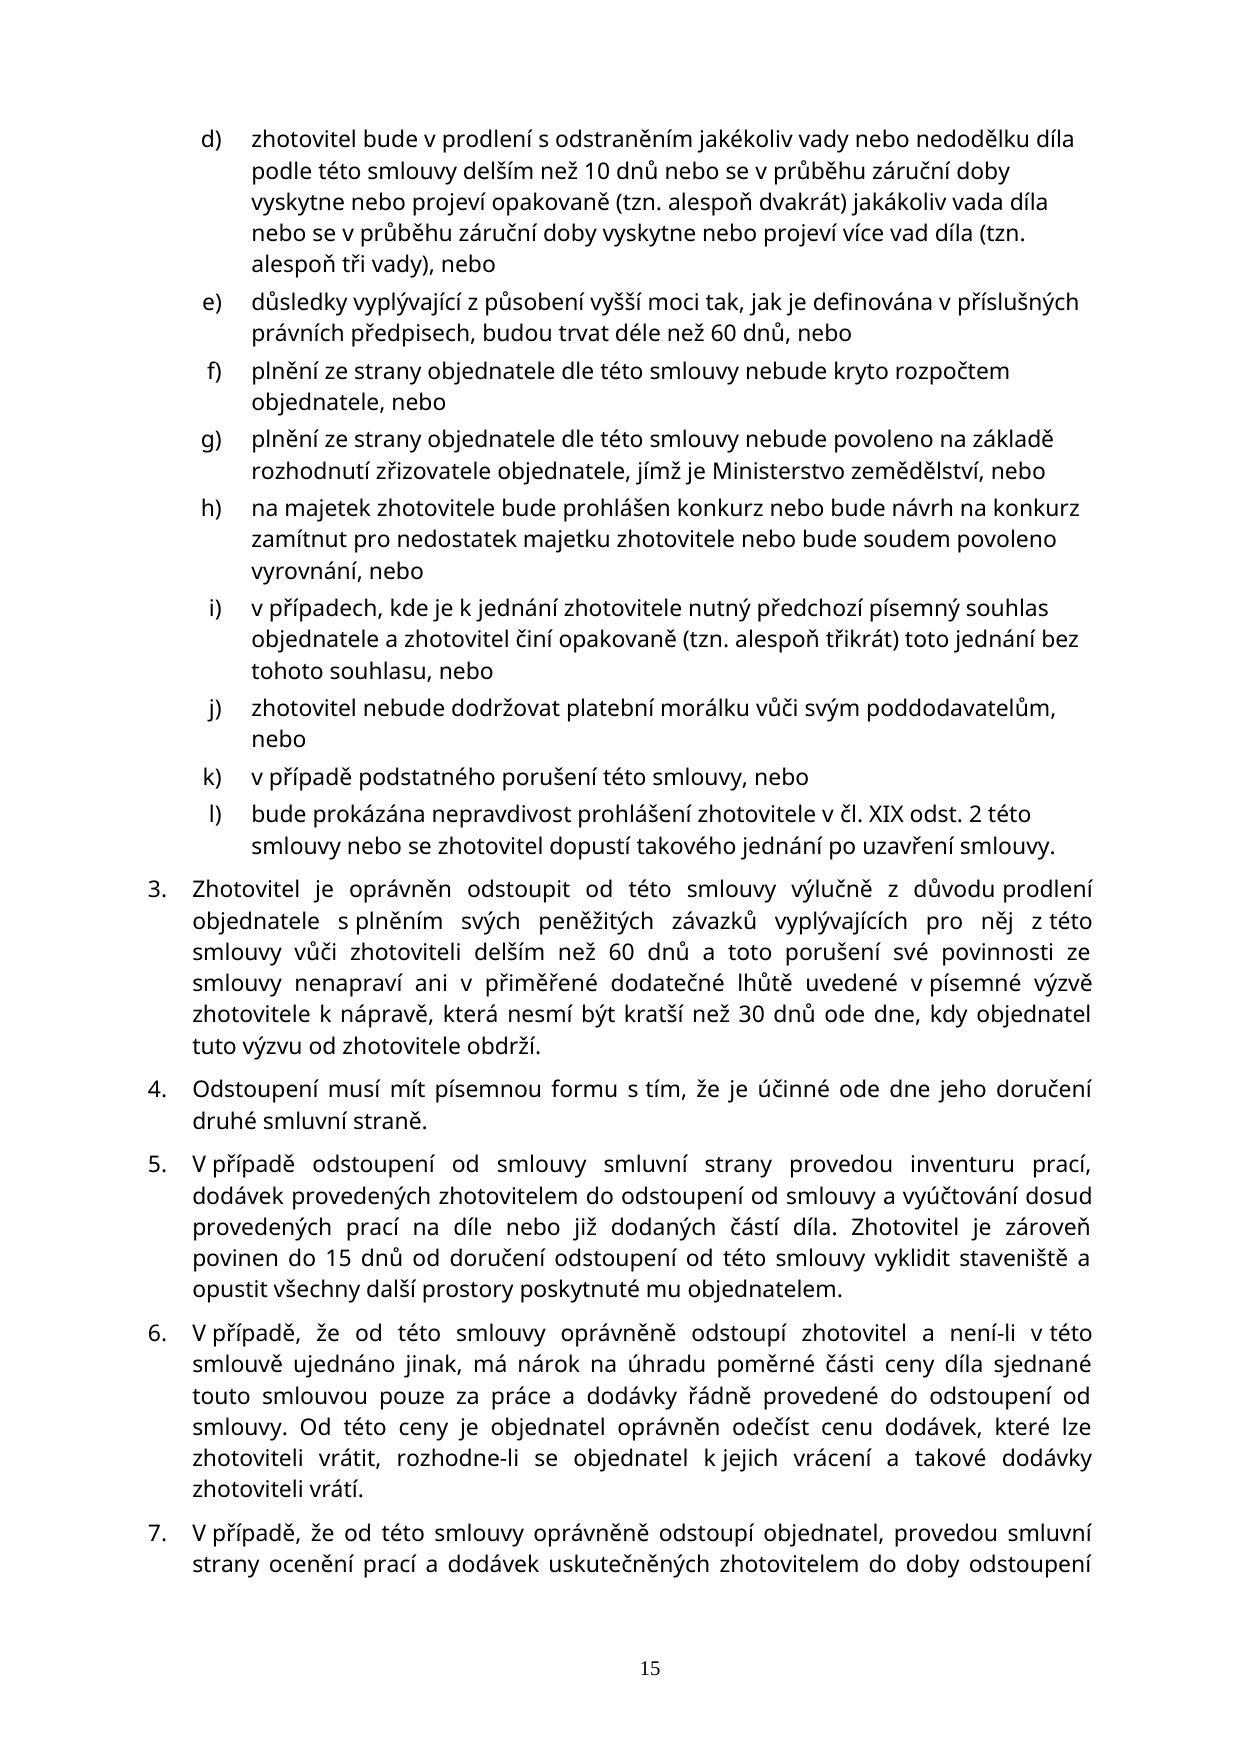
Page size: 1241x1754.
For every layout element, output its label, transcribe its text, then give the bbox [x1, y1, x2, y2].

subtitle na majetek zhotovitele bude prohlášen konkurz nebo bude návrh na konkurz zamítnut pro nedostatek majetku zhotovitele nebo bude soudem povoleno vyrovnání, nebo [222, 492, 1092, 586]
subtitle v případě podstatného porušení této smlouvy, nebo [222, 761, 1092, 792]
subtitle důsledky vyplývající z působení vyšší moci tak, jak je definována v příslušných právních předpisech, budou trvat déle než 60 dnů, nebo [222, 286, 1092, 348]
subtitle Zhotovitel je oprávněn odstoupit od této smlouvy výlučně z důvodu prodlení objednatele s plněním svých peněžitých závazků vyplývajících pro něj z této smlouvy vůči zhotoviteli delším než 60 dnů a toto porušení své povinnosti ze smlouvy nenapraví ani v přiměřené dodatečné lhůtě uvedené v písemné výzvě zhotovitele k nápravě, která nesmí být kratší než 30 dnů ode dne, kdy objednatel tuto výzvu od zhotovitele obdrží. [148, 873, 1092, 1061]
subtitle plnění ze strany objednatele dle této smlouvy nebude povoleno na základě rozhodnutí zřizovatele objednatele, jímž je Ministerstvo zemědělství, nebo [222, 423, 1092, 486]
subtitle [148, 1517, 1092, 1580]
subtitle Odstoupení musí mít písemnou formu s tím, že je účinné ode dne jeho doručení druhé smluvní straně. [148, 1073, 1092, 1136]
subtitle v případech, kde je k jednání zhotovitele nutný předchozí písemný souhlas objednatele a zhotovitel činí opakovaně (tzn. alespoň třikrát) toto jednání bez tohoto souhlasu, nebo [222, 592, 1092, 686]
subtitle V případě, že od této smlouvy oprávněně odstoupí zhotovitel a není-li v této smlouvě ujednáno jinak, má nárok na úhradu poměrné části ceny díla sjednané touto smlouvou pouze za práce a dodávky řádně provedené do odstoupení od smlouvy. Od této ceny je objednatel oprávněn odečíst cenu dodávek, které lze zhotoviteli vrátit, rozhodne-li se objednatel k jejich vrácení a takové dodávky zhotoviteli vrátí. [148, 1317, 1092, 1505]
subtitle bude prokázána nepravdivost prohlášení zhotovitele v čl. XIX odst. 2 této smlouvy nebo se zhotovitel dopustí takového jednání po uzavření smlouvy. [222, 798, 1092, 861]
subtitle zhotovitel nebude dodržovat platební morálku vůči svým poddodavatelům, nebo [222, 692, 1092, 755]
subtitle V případě odstoupení od smlouvy smluvní strany provedou inventuru prací, dodávek provedených zhotovitelem do odstoupení od smlouvy a vyúčtování dosud provedených prací na díle nebo již dodaných částí díla. Zhotovitel je zároveň povinen do 15 dnů od doručení odstoupení od této smlouvy vyklidit staveniště a opustit všechny další prostory poskytnuté mu objednatelem. [148, 1148, 1092, 1305]
subtitle plnění ze strany objednatele dle této smlouvy nebude kryto rozpočtem objednatele, nebo [222, 355, 1092, 417]
subtitle zhotovitel bude v prodlení s odstraněním jakékoliv vady nebo nedodělku díla podle této smlouvy delším než 10 dnů nebo se v průběhu záruční doby vyskytne nebo projeví opakovaně (tzn. alespoň dvakrát) jakákoliv vada díla nebo se v průběhu záruční doby vyskytne nebo projeví více vad díla (tzn. alespoň tři vady), nebo [222, 123, 1092, 280]
